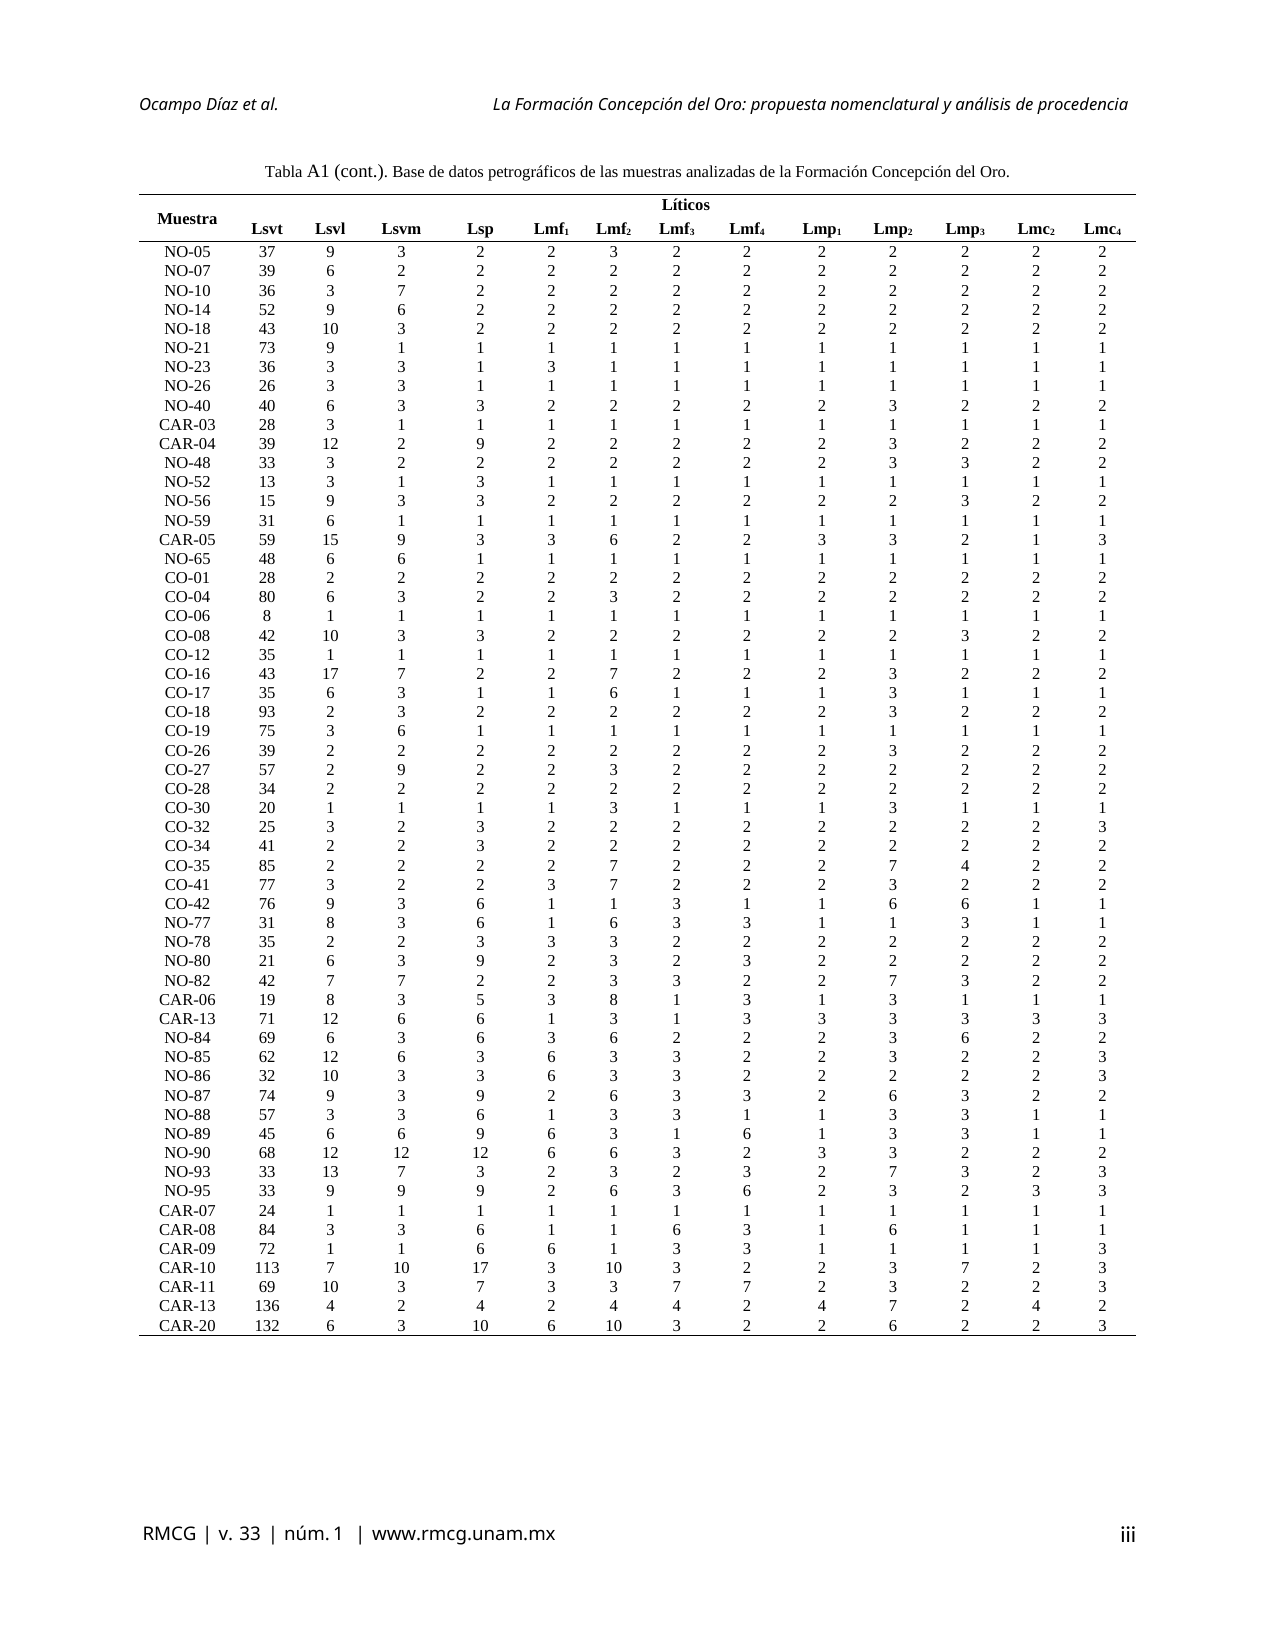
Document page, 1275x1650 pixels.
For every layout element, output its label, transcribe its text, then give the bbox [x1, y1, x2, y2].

table_cell 2 [784, 1181, 859, 1200]
table_cell 20 [235, 798, 298, 817]
table_cell 2 [859, 951, 926, 970]
table_cell 1 [644, 510, 709, 529]
table_cell 1 [1004, 530, 1069, 549]
table_cell 2 [299, 779, 362, 798]
table_cell 1 [709, 549, 784, 568]
table_cell 2 [784, 836, 859, 855]
table_cell 2 [583, 300, 644, 319]
table_cell 2 [784, 395, 859, 414]
table_cell CO-08 [139, 625, 235, 644]
table_cell 1 [709, 338, 784, 357]
table_cell 3 [1069, 1009, 1136, 1028]
table_cell NO-26 [139, 376, 235, 395]
table_cell NO-48 [139, 453, 235, 472]
table_cell 2 [784, 1028, 859, 1047]
table_cell 1 [784, 1239, 859, 1258]
table_cell 2 [520, 740, 583, 759]
table_cell CAR-09 [139, 1239, 235, 1258]
table_cell 17 [441, 1258, 520, 1277]
table_cell 9 [299, 491, 362, 510]
table_cell 12 [299, 434, 362, 453]
table_cell 2 [1004, 453, 1069, 472]
table_cell 1 [926, 549, 1003, 568]
table_cell 43 [235, 664, 298, 683]
table_cell 3 [362, 491, 441, 510]
table_cell 1 [520, 1009, 583, 1028]
table_cell 35 [235, 932, 298, 951]
table_cell 2 [859, 587, 926, 606]
table_cell 2 [784, 242, 859, 261]
table_header Líticos [235, 195, 1136, 214]
table_cell 1 [583, 415, 644, 434]
table_cell 1 [644, 1124, 709, 1143]
table_cell 2 [520, 760, 583, 779]
table_cell 3 [859, 1009, 926, 1028]
table_cell 2 [926, 1181, 1003, 1200]
table_cell 7 [859, 1296, 926, 1315]
table_cell 1 [1004, 683, 1069, 702]
table_cell 2 [362, 568, 441, 587]
table_cell 3 [362, 702, 441, 721]
table_cell 3 [520, 1277, 583, 1296]
table_cell 2 [1004, 836, 1069, 855]
table_cell 2 [709, 855, 784, 874]
table_cell 7 [362, 280, 441, 299]
table_cell 1 [1069, 645, 1136, 664]
table_cell 2 [709, 932, 784, 951]
table_cell 3 [859, 740, 926, 759]
table_cell 9 [299, 242, 362, 261]
table_cell 1 [644, 1200, 709, 1219]
table_cell 2 [1004, 760, 1069, 779]
table_cell 2 [644, 836, 709, 855]
table_cell 2 [1004, 1047, 1069, 1066]
table_cell 3 [441, 530, 520, 549]
table_cell 3 [299, 280, 362, 299]
table_cell 3 [520, 357, 583, 376]
table_cell CO-06 [139, 606, 235, 625]
table_cell 1 [644, 683, 709, 702]
table_cell 2 [709, 779, 784, 798]
table_cell CO-41 [139, 875, 235, 894]
table_cell 1 [709, 415, 784, 434]
table_cell 1 [926, 683, 1003, 702]
table_cell 3 [644, 1315, 709, 1334]
table_cell 6 [299, 951, 362, 970]
table_cell CO-28 [139, 779, 235, 798]
table_cell NO-80 [139, 951, 235, 970]
table_cell 48 [235, 549, 298, 568]
table_cell NO-05 [139, 242, 235, 261]
table_header Muestra [139, 195, 235, 241]
table_cell 2 [926, 261, 1003, 280]
table_cell NO-93 [139, 1162, 235, 1181]
table_cell 3 [859, 1047, 926, 1066]
table_cell CO-19 [139, 721, 235, 740]
table_cell 31 [235, 510, 298, 529]
table_cell 2 [520, 970, 583, 989]
table_cell 93 [235, 702, 298, 721]
table_cell 2 [644, 261, 709, 280]
table_cell 2 [1004, 779, 1069, 798]
table_cell 2 [1069, 587, 1136, 606]
table_cell 1 [520, 376, 583, 395]
table_cell 1 [441, 606, 520, 625]
table_cell 3 [644, 970, 709, 989]
table_cell 3 [299, 357, 362, 376]
table_cell 5 [441, 990, 520, 1009]
table_cell 3 [583, 1277, 644, 1296]
table_cell 1 [520, 606, 583, 625]
table_cell 3 [709, 951, 784, 970]
table_cell 10 [362, 1258, 441, 1277]
table_cell 2 [299, 740, 362, 759]
table_cell 3 [926, 1162, 1003, 1181]
table_cell 6 [520, 1315, 583, 1334]
table_cell 2 [520, 1162, 583, 1181]
table_cell 2 [299, 932, 362, 951]
table_cell 2 [1004, 740, 1069, 759]
table_cell 2 [644, 530, 709, 549]
table_cell 24 [235, 1200, 298, 1219]
table_cell 72 [235, 1239, 298, 1258]
table_cell 6 [441, 1239, 520, 1258]
table_cell 28 [235, 568, 298, 587]
table_cell 3 [859, 453, 926, 472]
table_cell 71 [235, 1009, 298, 1028]
table_cell 2 [583, 319, 644, 338]
table_cell 3 [520, 1028, 583, 1047]
table_cell 1 [644, 798, 709, 817]
table_cell 2 [520, 453, 583, 472]
table_cell 2 [859, 280, 926, 299]
table_cell 2 [709, 1258, 784, 1277]
table_cell 2 [1004, 280, 1069, 299]
table_cell 2 [926, 760, 1003, 779]
table_cell 2 [520, 1085, 583, 1104]
table_cell Lmp2 [859, 214, 926, 241]
table_cell 80 [235, 587, 298, 606]
table_cell 2 [1004, 587, 1069, 606]
table_cell 1 [441, 683, 520, 702]
table_cell CO-12 [139, 645, 235, 664]
table_cell 2 [784, 491, 859, 510]
table_cell 1 [709, 798, 784, 817]
table_cell 3 [299, 875, 362, 894]
table_cell 2 [1069, 740, 1136, 759]
table_cell 1 [583, 606, 644, 625]
table_cell 1 [362, 415, 441, 434]
table_cell 2 [784, 855, 859, 874]
table_cell CO-01 [139, 568, 235, 587]
table_cell 6 [299, 1315, 362, 1334]
table_cell 3 [441, 472, 520, 491]
table_cell 2 [520, 951, 583, 970]
table_cell 2 [644, 280, 709, 299]
table_cell 7 [859, 1162, 926, 1181]
table_cell 2 [784, 300, 859, 319]
table_cell 1 [441, 645, 520, 664]
table_cell 2 [1069, 760, 1136, 779]
table_cell 2 [926, 779, 1003, 798]
table_cell NO-88 [139, 1105, 235, 1124]
table_cell NO-87 [139, 1085, 235, 1104]
table_cell 3 [299, 1105, 362, 1124]
table_cell 1 [520, 683, 583, 702]
table_cell 2 [520, 836, 583, 855]
table_cell 2 [1069, 1143, 1136, 1162]
table_cell 1 [583, 1239, 644, 1258]
table_cell 2 [859, 1066, 926, 1085]
table_cell 1 [1069, 1220, 1136, 1239]
table_cell 2 [583, 817, 644, 836]
table_cell 1 [520, 415, 583, 434]
table_cell 1 [859, 913, 926, 932]
table_cell 3 [520, 875, 583, 894]
table_cell NO-21 [139, 338, 235, 357]
table_cell 2 [859, 568, 926, 587]
table_cell 3 [644, 1085, 709, 1104]
table_cell 6 [926, 1028, 1003, 1047]
table_cell 3 [583, 1105, 644, 1124]
table_cell 7 [859, 970, 926, 989]
table_cell 2 [644, 817, 709, 836]
table_cell 3 [362, 357, 441, 376]
table_cell 2 [1069, 319, 1136, 338]
table_cell 2 [709, 836, 784, 855]
table_cell 4 [1004, 1296, 1069, 1315]
table_cell 2 [784, 1066, 859, 1085]
table_cell 13 [299, 1162, 362, 1181]
table_cell Lmf3 [644, 214, 709, 241]
table_cell 2 [520, 242, 583, 261]
table_cell 8 [583, 990, 644, 1009]
table_cell 2 [859, 319, 926, 338]
table_cell 28 [235, 415, 298, 434]
table_cell CAR-06 [139, 990, 235, 1009]
table_cell 1 [441, 338, 520, 357]
table_cell NO-59 [139, 510, 235, 529]
table_cell 2 [1069, 434, 1136, 453]
table_cell 2 [926, 587, 1003, 606]
table_cell 2 [1069, 970, 1136, 989]
table_cell 15 [299, 530, 362, 549]
table_cell 2 [583, 740, 644, 759]
table_cell 2 [784, 625, 859, 644]
table_cell 10 [299, 1066, 362, 1085]
table_cell 2 [709, 530, 784, 549]
table_cell 3 [362, 894, 441, 913]
table_cell NO-18 [139, 319, 235, 338]
table_cell CO-16 [139, 664, 235, 683]
table_cell 1 [520, 549, 583, 568]
table_cell 1 [644, 357, 709, 376]
table_cell 1 [1069, 798, 1136, 817]
table_cell 1 [709, 1105, 784, 1124]
table_cell 2 [520, 779, 583, 798]
table_cell 12 [441, 1143, 520, 1162]
table_cell 2 [583, 491, 644, 510]
table_cell 7 [362, 664, 441, 683]
table_cell 4 [441, 1296, 520, 1315]
table_cell NO-65 [139, 549, 235, 568]
table_cell 4 [299, 1296, 362, 1315]
table_cell 2 [1069, 664, 1136, 683]
table_cell 9 [299, 300, 362, 319]
table_cell 3 [709, 1220, 784, 1239]
table_cell 2 [859, 300, 926, 319]
table_cell 1 [784, 549, 859, 568]
table_cell 1 [709, 721, 784, 740]
table_cell 2 [709, 1315, 784, 1334]
table_cell CAR-20 [139, 1315, 235, 1334]
table_cell 3 [1069, 530, 1136, 549]
table_cell 2 [709, 817, 784, 836]
table_cell 2 [520, 300, 583, 319]
table_cell CO-04 [139, 587, 235, 606]
table_cell 6 [520, 1239, 583, 1258]
table_cell 3 [644, 1239, 709, 1258]
table_cell 1 [926, 1239, 1003, 1258]
table_cell 3 [644, 894, 709, 913]
table_cell 2 [784, 702, 859, 721]
table_cell 3 [520, 1258, 583, 1277]
table_cell 2 [644, 587, 709, 606]
table_cell 1 [784, 683, 859, 702]
table_cell 1 [362, 645, 441, 664]
table_cell 1 [1069, 510, 1136, 529]
table_cell 1 [859, 1200, 926, 1219]
table_cell NO-56 [139, 491, 235, 510]
text Tabla A1 (cont.). Base de datos petrográficos de las muestras analizadas de la Formación Concepción del Oro. [139, 160, 1136, 182]
table_cell 3 [1069, 1258, 1136, 1277]
table_cell CAR-11 [139, 1277, 235, 1296]
table_cell 3 [784, 1009, 859, 1028]
table_cell 84 [235, 1220, 298, 1239]
table_cell 2 [926, 664, 1003, 683]
table_cell 2 [362, 855, 441, 874]
table_cell NO-10 [139, 280, 235, 299]
table_cell 1 [1004, 721, 1069, 740]
table_cell 3 [1069, 1162, 1136, 1181]
table_cell 3 [362, 395, 441, 414]
table_cell CAR-03 [139, 415, 235, 434]
table_cell 8 [299, 990, 362, 1009]
table_cell 2 [644, 875, 709, 894]
table_cell 1 [926, 338, 1003, 357]
table_cell 2 [644, 951, 709, 970]
table_cell 2 [1004, 491, 1069, 510]
table_cell 3 [520, 990, 583, 1009]
table_cell 35 [235, 645, 298, 664]
table_cell 1 [583, 549, 644, 568]
table_cell CO-32 [139, 817, 235, 836]
table_cell 39 [235, 261, 298, 280]
table_cell 3 [362, 913, 441, 932]
table_cell 3 [1069, 1066, 1136, 1085]
table_cell 1 [299, 1200, 362, 1219]
table_cell 3 [926, 491, 1003, 510]
table_cell 3 [859, 395, 926, 414]
table_cell 3 [644, 1047, 709, 1066]
table_cell 52 [235, 300, 298, 319]
table_cell 1 [1069, 1124, 1136, 1143]
table_cell 2 [520, 855, 583, 874]
table_cell 2 [583, 434, 644, 453]
table_cell 32 [235, 1066, 298, 1085]
table_cell 2 [441, 280, 520, 299]
table_cell 3 [926, 1085, 1003, 1104]
table_cell 3 [859, 1105, 926, 1124]
table_cell 2 [859, 491, 926, 510]
table_cell 2 [926, 1066, 1003, 1085]
table_cell 9 [441, 1085, 520, 1104]
table_cell 2 [299, 855, 362, 874]
table_cell 2 [926, 300, 1003, 319]
table_cell 2 [784, 261, 859, 280]
table_cell 1 [784, 798, 859, 817]
table_cell 3 [926, 453, 1003, 472]
table_cell 2 [709, 875, 784, 894]
table_cell CO-42 [139, 894, 235, 913]
table_cell NO-85 [139, 1047, 235, 1066]
table_cell 1 [1069, 721, 1136, 740]
table_cell 1 [859, 338, 926, 357]
table_cell 1 [520, 645, 583, 664]
table_cell 7 [859, 855, 926, 874]
table_cell 1 [859, 721, 926, 740]
table_cell 3 [583, 1047, 644, 1066]
table_cell 1 [784, 645, 859, 664]
table_cell 57 [235, 1105, 298, 1124]
table_cell 2 [362, 836, 441, 855]
table_cell 3 [362, 242, 441, 261]
table_cell 3 [926, 1124, 1003, 1143]
table_cell 2 [1069, 491, 1136, 510]
table_cell 8 [235, 606, 298, 625]
table_cell 2 [926, 1296, 1003, 1315]
table_cell 1 [784, 472, 859, 491]
table_cell 2 [784, 779, 859, 798]
table_cell 3 [709, 1085, 784, 1104]
table_cell 2 [520, 395, 583, 414]
table_cell 1 [784, 357, 859, 376]
table_cell 1 [784, 606, 859, 625]
table_cell 1 [583, 1200, 644, 1219]
table_cell 3 [709, 1239, 784, 1258]
table_cell 2 [441, 261, 520, 280]
table_cell 3 [441, 932, 520, 951]
table_cell 85 [235, 855, 298, 874]
table_cell 2 [709, 319, 784, 338]
table_cell 1 [644, 721, 709, 740]
table_cell 3 [644, 1105, 709, 1124]
table_cell 3 [362, 319, 441, 338]
table_cell 2 [583, 395, 644, 414]
table_cell 1 [644, 990, 709, 1009]
table_cell 2 [1004, 625, 1069, 644]
table_cell 2 [926, 740, 1003, 759]
table_cell 1 [1069, 472, 1136, 491]
table_cell 2 [441, 242, 520, 261]
table_cell 8 [299, 913, 362, 932]
table_cell 1 [441, 357, 520, 376]
table_cell 3 [441, 395, 520, 414]
table_cell 1 [299, 798, 362, 817]
table_cell 42 [235, 970, 298, 989]
table_cell 3 [859, 1143, 926, 1162]
table_cell 3 [644, 913, 709, 932]
table_cell Lmc4 [1069, 214, 1136, 241]
table_cell 3 [583, 1066, 644, 1085]
table_cell 1 [784, 990, 859, 1009]
table_cell 1 [583, 721, 644, 740]
table_cell NO-82 [139, 970, 235, 989]
table_cell NO-84 [139, 1028, 235, 1047]
table_cell 1 [784, 721, 859, 740]
table_cell 2 [926, 530, 1003, 549]
table_cell 2 [859, 836, 926, 855]
table_cell NO-86 [139, 1066, 235, 1085]
table_cell 9 [362, 530, 441, 549]
table_cell 3 [441, 836, 520, 855]
table_cell 1 [1004, 1239, 1069, 1258]
table_cell 2 [709, 587, 784, 606]
table_cell 2 [784, 932, 859, 951]
table_cell 3 [859, 683, 926, 702]
table_cell CAR-07 [139, 1200, 235, 1219]
table_cell 1 [583, 1220, 644, 1239]
table_cell 2 [362, 932, 441, 951]
table_cell 1 [709, 510, 784, 529]
table_cell 57 [235, 760, 298, 779]
table_cell 2 [709, 453, 784, 472]
table_cell 2 [926, 319, 1003, 338]
table_cell 33 [235, 1181, 298, 1200]
table_cell 2 [441, 453, 520, 472]
table_cell 4 [784, 1296, 859, 1315]
table_cell CAR-10 [139, 1258, 235, 1277]
table_cell 2 [709, 491, 784, 510]
table_cell 1 [1069, 338, 1136, 357]
table_cell 2 [926, 836, 1003, 855]
table_cell 2 [520, 434, 583, 453]
table_cell 1 [1004, 1105, 1069, 1124]
table_cell 3 [299, 415, 362, 434]
table_cell 2 [299, 760, 362, 779]
table_cell 9 [362, 760, 441, 779]
table_cell 2 [1004, 932, 1069, 951]
table_cell 6 [709, 1181, 784, 1200]
table_cell 2 [1069, 625, 1136, 644]
table_cell 1 [1069, 415, 1136, 434]
table_cell 1 [583, 472, 644, 491]
table_cell 1 [441, 376, 520, 395]
table_cell 2 [1004, 1066, 1069, 1085]
table_cell 19 [235, 990, 298, 1009]
table_cell 3 [926, 970, 1003, 989]
table_cell Lmf2 [583, 214, 644, 241]
table_cell 3 [362, 951, 441, 970]
table_cell 2 [520, 491, 583, 510]
table_cell 3 [859, 1028, 926, 1047]
table_cell 6 [520, 1124, 583, 1143]
table_cell 2 [784, 951, 859, 970]
table_cell 6 [859, 1220, 926, 1239]
table_cell 2 [362, 261, 441, 280]
table_cell 2 [362, 434, 441, 453]
table_cell 3 [362, 1220, 441, 1239]
table_cell 3 [362, 1277, 441, 1296]
table_cell 6 [709, 1124, 784, 1143]
table_cell 1 [644, 376, 709, 395]
table_cell 1 [1004, 549, 1069, 568]
table_cell 1 [644, 338, 709, 357]
table_cell 7 [299, 1258, 362, 1277]
table_cell 2 [784, 817, 859, 836]
table_cell 3 [583, 760, 644, 779]
table_cell 3 [1069, 817, 1136, 836]
table_cell 1 [784, 376, 859, 395]
table_cell 7 [583, 875, 644, 894]
table_cell 1 [1069, 990, 1136, 1009]
table_cell 1 [583, 645, 644, 664]
table_cell 136 [235, 1296, 298, 1315]
table_cell 2 [644, 434, 709, 453]
table_cell 2 [1004, 242, 1069, 261]
table_cell 1 [926, 376, 1003, 395]
table_cell 6 [520, 1047, 583, 1066]
table_cell 2 [1069, 779, 1136, 798]
table_cell NO-14 [139, 300, 235, 319]
table_cell 2 [644, 625, 709, 644]
table_cell 2 [362, 779, 441, 798]
table_cell 2 [520, 280, 583, 299]
table_cell 1 [299, 1239, 362, 1258]
table_cell 45 [235, 1124, 298, 1143]
table_cell 2 [926, 242, 1003, 261]
table_cell 69 [235, 1028, 298, 1047]
table_cell 1 [859, 376, 926, 395]
table_cell 9 [441, 1181, 520, 1200]
table_cell 3 [859, 664, 926, 683]
table_cell 2 [784, 1162, 859, 1181]
table_cell 1 [1004, 913, 1069, 932]
table_cell 3 [926, 1009, 1003, 1028]
table_cell 132 [235, 1315, 298, 1334]
table_cell 1 [709, 683, 784, 702]
table_cell NO-40 [139, 395, 235, 414]
table_cell 3 [299, 721, 362, 740]
table_cell Lmp1 [784, 214, 859, 241]
table_cell 2 [1069, 855, 1136, 874]
table_cell 3 [709, 1162, 784, 1181]
table_cell 3 [520, 530, 583, 549]
table_cell 2 [644, 491, 709, 510]
table_cell 6 [362, 721, 441, 740]
table_cell 7 [644, 1277, 709, 1296]
table_cell 39 [235, 434, 298, 453]
table_cell 2 [709, 280, 784, 299]
table_cell 3 [859, 702, 926, 721]
table_cell NO-95 [139, 1181, 235, 1200]
table_cell 2 [1004, 319, 1069, 338]
table_cell NO-52 [139, 472, 235, 491]
table_cell 1 [926, 472, 1003, 491]
table_cell 1 [709, 1200, 784, 1219]
table_cell 3 [362, 376, 441, 395]
table_cell 2 [784, 434, 859, 453]
table_cell CO-18 [139, 702, 235, 721]
table_cell 1 [784, 338, 859, 357]
table_cell 1 [1004, 376, 1069, 395]
table_cell 2 [1069, 1028, 1136, 1047]
table_cell 3 [583, 1124, 644, 1143]
table_cell 3 [644, 1258, 709, 1277]
table_cell 6 [362, 549, 441, 568]
table_cell 7 [926, 1258, 1003, 1277]
table_cell 1 [1004, 357, 1069, 376]
table_cell 3 [1004, 1181, 1069, 1200]
table_cell 3 [362, 1085, 441, 1104]
table_cell 2 [926, 434, 1003, 453]
table_cell 2 [362, 1296, 441, 1315]
table_cell CO-27 [139, 760, 235, 779]
table_cell 2 [441, 664, 520, 683]
table_cell 33 [235, 1162, 298, 1181]
table_cell 2 [784, 760, 859, 779]
table_cell 3 [583, 932, 644, 951]
table_cell 3 [644, 1181, 709, 1200]
table_cell 2 [644, 760, 709, 779]
table_cell 2 [441, 702, 520, 721]
table_cell 6 [441, 1105, 520, 1124]
table_cell 2 [1069, 1296, 1136, 1315]
table_cell 3 [441, 1047, 520, 1066]
table_cell 2 [644, 395, 709, 414]
table_cell 1 [520, 1105, 583, 1124]
table_cell 2 [926, 817, 1003, 836]
table_cell 40 [235, 395, 298, 414]
table_cell 2 [859, 261, 926, 280]
table_cell 2 [362, 453, 441, 472]
table_cell 10 [583, 1315, 644, 1334]
table_cell 3 [926, 913, 1003, 932]
table_cell 2 [926, 1143, 1003, 1162]
table_cell 2 [784, 664, 859, 683]
table_cell 2 [859, 760, 926, 779]
table_cell 7 [362, 970, 441, 989]
table_cell 2 [1004, 261, 1069, 280]
table_cell 6 [859, 1085, 926, 1104]
table_cell 6 [441, 894, 520, 913]
table_cell 3 [299, 472, 362, 491]
table_cell 1 [784, 1220, 859, 1239]
table_cell 1 [644, 549, 709, 568]
table_cell 2 [709, 1066, 784, 1085]
table_cell 1 [859, 472, 926, 491]
table_cell 2 [1069, 1085, 1136, 1104]
table_cell 1 [441, 1200, 520, 1219]
table_cell 26 [235, 376, 298, 395]
table_cell 2 [441, 319, 520, 338]
table_cell 3 [709, 1009, 784, 1028]
table_cell CO-34 [139, 836, 235, 855]
table_cell 2 [926, 1315, 1003, 1334]
table_cell 2 [926, 702, 1003, 721]
table_cell 6 [362, 300, 441, 319]
table_cell 2 [1069, 261, 1136, 280]
table_cell 1 [1069, 357, 1136, 376]
table_cell 1 [859, 645, 926, 664]
table_cell 3 [859, 1277, 926, 1296]
table_cell 3 [1069, 1047, 1136, 1066]
table_cell 2 [520, 261, 583, 280]
table_cell 6 [520, 1066, 583, 1085]
table_cell 43 [235, 319, 298, 338]
table_cell 3 [362, 1028, 441, 1047]
table_cell 2 [644, 1162, 709, 1181]
table_cell 3 [859, 434, 926, 453]
table_cell 3 [859, 530, 926, 549]
table_cell 2 [1004, 875, 1069, 894]
table_cell 1 [784, 1105, 859, 1124]
table_cell 6 [926, 894, 1003, 913]
table_cell 6 [583, 1143, 644, 1162]
table_cell 1 [644, 1009, 709, 1028]
table_cell 2 [583, 280, 644, 299]
table_cell 3 [583, 587, 644, 606]
table_cell 2 [583, 836, 644, 855]
table_cell 3 [709, 990, 784, 1009]
table_cell 6 [644, 1220, 709, 1239]
table_cell 9 [299, 1085, 362, 1104]
table_cell 3 [859, 1181, 926, 1200]
table_cell 1 [784, 1200, 859, 1219]
table_cell CO-26 [139, 740, 235, 759]
table_cell 9 [299, 894, 362, 913]
table_cell CAR-13 [139, 1009, 235, 1028]
table_cell 2 [784, 568, 859, 587]
table_cell 1 [784, 415, 859, 434]
table_cell 2 [709, 1047, 784, 1066]
table_cell 2 [520, 319, 583, 338]
table_cell 1 [709, 472, 784, 491]
table_cell 2 [441, 568, 520, 587]
table_cell 2 [1004, 1028, 1069, 1047]
table_cell 3 [299, 453, 362, 472]
table_cell 1 [926, 510, 1003, 529]
table_cell 2 [926, 1047, 1003, 1066]
table_cell 2 [1004, 300, 1069, 319]
table_cell CAR-04 [139, 434, 235, 453]
table_cell 1 [644, 606, 709, 625]
table_cell 2 [1069, 951, 1136, 970]
table_cell 1 [362, 472, 441, 491]
table_cell 2 [1004, 1258, 1069, 1277]
table_cell 10 [583, 1258, 644, 1277]
table_cell 1 [362, 606, 441, 625]
table_cell 2 [1004, 855, 1069, 874]
table_cell 1 [520, 1220, 583, 1239]
table_cell 1 [441, 549, 520, 568]
table_cell 1 [784, 510, 859, 529]
table_cell 1 [644, 645, 709, 664]
table_cell 9 [441, 951, 520, 970]
table_cell 2 [784, 875, 859, 894]
table_cell 2 [583, 568, 644, 587]
table_cell 2 [1069, 836, 1136, 855]
table_cell 2 [1004, 1162, 1069, 1181]
table_cell 3 [520, 932, 583, 951]
table_cell 2 [1004, 1143, 1069, 1162]
table_cell 1 [1004, 645, 1069, 664]
table_cell 1 [1004, 1220, 1069, 1239]
table_cell 1 [441, 721, 520, 740]
table_cell 6 [299, 1028, 362, 1047]
table_cell 6 [441, 1220, 520, 1239]
table_cell 1 [1069, 376, 1136, 395]
table_cell 2 [784, 280, 859, 299]
table_cell 2 [1004, 568, 1069, 587]
table_cell 2 [709, 434, 784, 453]
table_cell 75 [235, 721, 298, 740]
table_cell 2 [709, 395, 784, 414]
table_cell Lmf4 [709, 214, 784, 241]
table_cell 2 [926, 395, 1003, 414]
table_cell 12 [299, 1009, 362, 1028]
table_cell 2 [520, 664, 583, 683]
table_cell 2 [784, 970, 859, 989]
table_cell 1 [1004, 510, 1069, 529]
table_cell 2 [520, 1181, 583, 1200]
table_cell 2 [1069, 453, 1136, 472]
table_cell NO-07 [139, 261, 235, 280]
table_cell 2 [520, 587, 583, 606]
table_cell 68 [235, 1143, 298, 1162]
table_cell 6 [441, 1009, 520, 1028]
table_cell 1 [1004, 1124, 1069, 1143]
table_cell 2 [441, 587, 520, 606]
table_cell 1 [520, 894, 583, 913]
table_cell 2 [644, 568, 709, 587]
table_cell 2 [709, 1143, 784, 1162]
table_cell 1 [926, 606, 1003, 625]
table_cell 33 [235, 453, 298, 472]
table_cell 2 [709, 702, 784, 721]
table_cell 1 [859, 1239, 926, 1258]
table_cell 62 [235, 1047, 298, 1066]
table_cell 6 [299, 1124, 362, 1143]
table_cell 3 [362, 990, 441, 1009]
table_cell 1 [520, 472, 583, 491]
table_cell 2 [1004, 434, 1069, 453]
table_cell CO-17 [139, 683, 235, 702]
table_cell 3 [1069, 1315, 1136, 1334]
table_cell 3 [859, 1124, 926, 1143]
table_cell 2 [644, 242, 709, 261]
table_cell 2 [709, 261, 784, 280]
table_cell Lsvm [362, 214, 441, 241]
table_cell 1 [1004, 894, 1069, 913]
table_cell 34 [235, 779, 298, 798]
table_cell 2 [1069, 568, 1136, 587]
table_cell 1 [583, 357, 644, 376]
table_cell 3 [441, 817, 520, 836]
table_cell 74 [235, 1085, 298, 1104]
table_cell 2 [644, 300, 709, 319]
table_cell 1 [859, 606, 926, 625]
table_cell 2 [926, 1277, 1003, 1296]
table_cell 3 [299, 376, 362, 395]
table_cell 10 [441, 1315, 520, 1334]
table_cell 6 [299, 510, 362, 529]
table_cell Lsvt [235, 214, 298, 241]
table_cell 1 [1069, 1105, 1136, 1124]
table_cell 1 [1004, 415, 1069, 434]
table_cell 1 [520, 798, 583, 817]
table_cell 2 [709, 740, 784, 759]
table_cell 2 [1004, 664, 1069, 683]
table_cell 2 [784, 453, 859, 472]
table_cell 2 [784, 740, 859, 759]
table_cell 1 [1004, 338, 1069, 357]
table_cell 1 [1069, 894, 1136, 913]
table_cell 2 [299, 568, 362, 587]
table_cell CO-35 [139, 855, 235, 874]
table_cell 6 [583, 913, 644, 932]
table_cell 3 [1004, 1009, 1069, 1028]
table_cell CO-30 [139, 798, 235, 817]
table_cell 25 [235, 817, 298, 836]
table_cell 6 [299, 549, 362, 568]
table_cell 2 [644, 932, 709, 951]
table_cell 3 [859, 798, 926, 817]
table_cell 12 [299, 1143, 362, 1162]
table_cell 3 [441, 625, 520, 644]
table_cell 1 [926, 1200, 1003, 1219]
table_cell 17 [299, 664, 362, 683]
table_cell 10 [299, 319, 362, 338]
table_cell 6 [362, 1047, 441, 1066]
table_cell 1 [859, 357, 926, 376]
table_cell 1 [859, 510, 926, 529]
table_cell 1 [1069, 913, 1136, 932]
table_cell 1 [784, 913, 859, 932]
table_cell 3 [583, 951, 644, 970]
table_cell 6 [583, 1028, 644, 1047]
table_cell Lsvl [299, 214, 362, 241]
table_cell 6 [859, 894, 926, 913]
table_cell 6 [583, 1085, 644, 1104]
table_cell 1 [709, 606, 784, 625]
table_cell Lsp [441, 214, 520, 241]
table_cell Lmc2 [1004, 214, 1069, 241]
table_cell 1 [1069, 549, 1136, 568]
table_cell 39 [235, 740, 298, 759]
table_cell 2 [709, 625, 784, 644]
table_cell 1 [583, 894, 644, 913]
table_cell 1 [926, 798, 1003, 817]
table_cell 2 [1069, 300, 1136, 319]
table_cell 2 [644, 453, 709, 472]
table_cell 3 [299, 1220, 362, 1239]
table_cell 13 [235, 472, 298, 491]
table_cell 12 [362, 1143, 441, 1162]
table_cell 1 [362, 1200, 441, 1219]
table_cell 1 [362, 338, 441, 357]
table_cell 2 [644, 664, 709, 683]
table_cell 2 [926, 932, 1003, 951]
table_cell NO-77 [139, 913, 235, 932]
table_cell 4 [583, 1296, 644, 1315]
table_cell 2 [362, 817, 441, 836]
table_cell 73 [235, 338, 298, 357]
table_cell 9 [299, 1181, 362, 1200]
table_cell 3 [1069, 1239, 1136, 1258]
table_cell 3 [784, 530, 859, 549]
table_cell 7 [299, 970, 362, 989]
table_cell 1 [1069, 606, 1136, 625]
table_cell 2 [583, 702, 644, 721]
table_cell 2 [1004, 395, 1069, 414]
table_cell 2 [709, 568, 784, 587]
table_cell 3 [299, 817, 362, 836]
table_cell 10 [299, 625, 362, 644]
table_cell 6 [441, 1028, 520, 1047]
table_cell 2 [784, 587, 859, 606]
table_cell 3 [583, 1009, 644, 1028]
table_cell 2 [859, 242, 926, 261]
table_cell 9 [441, 1124, 520, 1143]
table_cell 1 [859, 415, 926, 434]
table_cell 1 [926, 645, 1003, 664]
table_cell 1 [926, 1220, 1003, 1239]
table_cell 1 [1069, 1200, 1136, 1219]
table_cell 2 [520, 568, 583, 587]
table_cell 1 [1004, 990, 1069, 1009]
table_cell 2 [520, 1296, 583, 1315]
table_cell CAR-13 [139, 1296, 235, 1315]
table_cell 1 [926, 415, 1003, 434]
table_cell 2 [1004, 1085, 1069, 1104]
table_cell 2 [644, 779, 709, 798]
table_cell 2 [1069, 395, 1136, 414]
table_cell 3 [441, 491, 520, 510]
table_cell 2 [583, 625, 644, 644]
table_cell 7 [362, 1162, 441, 1181]
table_cell 2 [859, 779, 926, 798]
table_cell 2 [784, 1277, 859, 1296]
table_cell 2 [1004, 817, 1069, 836]
table_cell 2 [709, 300, 784, 319]
table_cell 2 [1069, 702, 1136, 721]
table_cell 1 [299, 645, 362, 664]
table_cell 2 [926, 951, 1003, 970]
table_cell NO-23 [139, 357, 235, 376]
table_cell 1 [784, 1124, 859, 1143]
table_cell 1 [1004, 472, 1069, 491]
table_cell 1 [441, 798, 520, 817]
table_cell Lmf1 [520, 214, 583, 241]
table_cell 2 [362, 875, 441, 894]
table_cell 2 [1004, 1277, 1069, 1296]
table_cell 42 [235, 625, 298, 644]
table_cell 9 [441, 434, 520, 453]
table_cell 3 [583, 798, 644, 817]
table_cell 10 [299, 1277, 362, 1296]
table_cell 2 [1069, 280, 1136, 299]
table_cell 2 [709, 970, 784, 989]
table_cell 2 [1069, 932, 1136, 951]
table_cell 3 [362, 1105, 441, 1124]
table_cell 2 [1004, 970, 1069, 989]
table_cell 1 [583, 376, 644, 395]
table_cell 36 [235, 357, 298, 376]
table_cell 76 [235, 894, 298, 913]
table_cell 2 [709, 1028, 784, 1047]
table_cell 1 [362, 1239, 441, 1258]
table_cell NO-78 [139, 932, 235, 951]
table_cell 2 [441, 779, 520, 798]
table_cell 1 [362, 510, 441, 529]
table_cell 2 [859, 817, 926, 836]
table_cell 2 [926, 875, 1003, 894]
table_cell 4 [926, 855, 1003, 874]
table_cell 3 [583, 242, 644, 261]
table_cell 7 [441, 1277, 520, 1296]
table_cell 3 [362, 1315, 441, 1334]
table_cell 2 [644, 702, 709, 721]
table_cell 2 [859, 625, 926, 644]
table_cell 1 [859, 549, 926, 568]
table_cell 59 [235, 530, 298, 549]
table_cell 113 [235, 1258, 298, 1277]
table_cell 2 [441, 875, 520, 894]
table_cell 1 [1004, 1200, 1069, 1219]
table_cell 2 [441, 760, 520, 779]
table_cell 41 [235, 836, 298, 855]
table_cell 3 [1069, 1181, 1136, 1200]
table_cell 1 [709, 357, 784, 376]
table_cell 2 [1069, 875, 1136, 894]
table_cell 3 [362, 625, 441, 644]
table_cell 3 [362, 683, 441, 702]
table_cell 2 [299, 702, 362, 721]
table_cell 2 [709, 664, 784, 683]
table_cell 35 [235, 683, 298, 702]
table_cell 1 [784, 894, 859, 913]
table_cell 21 [235, 951, 298, 970]
table_cell 2 [926, 568, 1003, 587]
table_cell 6 [583, 683, 644, 702]
table_cell 69 [235, 1277, 298, 1296]
table_cell 2 [644, 1028, 709, 1047]
table_cell 6 [362, 1009, 441, 1028]
table_cell 6 [299, 261, 362, 280]
table_cell 6 [299, 683, 362, 702]
table_cell 3 [644, 1066, 709, 1085]
table_cell 12 [299, 1047, 362, 1066]
table_cell 2 [299, 836, 362, 855]
table_cell 37 [235, 242, 298, 261]
table_cell 1 [441, 415, 520, 434]
table_cell 2 [644, 740, 709, 759]
table_cell 1 [926, 357, 1003, 376]
table_cell 1 [709, 645, 784, 664]
table_cell 2 [362, 740, 441, 759]
table_cell 2 [709, 760, 784, 779]
table_cell 3 [709, 913, 784, 932]
table_cell 2 [583, 779, 644, 798]
table_cell 6 [583, 1181, 644, 1200]
table_cell 1 [644, 472, 709, 491]
table_cell 6 [520, 1143, 583, 1162]
table_cell 77 [235, 875, 298, 894]
table_cell 3 [362, 587, 441, 606]
table_cell CAR-08 [139, 1220, 235, 1239]
table_cell 2 [784, 1258, 859, 1277]
table_cell Lmp3 [926, 214, 1003, 241]
table_cell 3 [859, 875, 926, 894]
table_cell 6 [859, 1315, 926, 1334]
table_cell 9 [299, 338, 362, 357]
table_cell 3 [784, 1143, 859, 1162]
table_cell 1 [520, 1200, 583, 1219]
table_cell 2 [520, 702, 583, 721]
table_cell 2 [709, 1296, 784, 1315]
table_cell 3 [1069, 1277, 1136, 1296]
table_cell 2 [644, 855, 709, 874]
table_cell 3 [583, 970, 644, 989]
table_cell 1 [362, 798, 441, 817]
table_cell 6 [441, 913, 520, 932]
table_cell 2 [644, 319, 709, 338]
table_cell 2 [583, 453, 644, 472]
table_cell 1 [520, 510, 583, 529]
table_cell 7 [709, 1277, 784, 1296]
table_cell 31 [235, 913, 298, 932]
table_cell 6 [299, 587, 362, 606]
table_cell 1 [520, 721, 583, 740]
table_cell 2 [441, 300, 520, 319]
table_cell 4 [644, 1296, 709, 1315]
table_cell 3 [644, 1143, 709, 1162]
table_cell 2 [1004, 702, 1069, 721]
table_cell 1 [709, 894, 784, 913]
table_cell 1 [520, 913, 583, 932]
table_cell 36 [235, 280, 298, 299]
table_cell 2 [441, 740, 520, 759]
table_cell 2 [784, 1315, 859, 1334]
table_cell 1 [441, 510, 520, 529]
table_cell 2 [784, 1085, 859, 1104]
table_cell 1 [709, 376, 784, 395]
table_cell 7 [583, 855, 644, 874]
table_cell 2 [520, 625, 583, 644]
table_cell 2 [520, 817, 583, 836]
table_cell 3 [926, 625, 1003, 644]
table_cell 2 [859, 932, 926, 951]
table_cell 6 [362, 1124, 441, 1143]
table_cell NO-90 [139, 1143, 235, 1162]
table_cell 3 [583, 1162, 644, 1181]
table_cell 1 [583, 338, 644, 357]
table_cell 1 [299, 606, 362, 625]
table_cell 6 [583, 530, 644, 549]
table_cell 7 [583, 664, 644, 683]
table_cell 2 [441, 970, 520, 989]
table_cell 3 [441, 1162, 520, 1181]
table_cell 1 [583, 510, 644, 529]
table_cell 1 [520, 338, 583, 357]
table_cell 3 [859, 990, 926, 1009]
table_cell 2 [926, 280, 1003, 299]
table_cell 2 [1004, 1315, 1069, 1334]
table_cell 2 [1069, 242, 1136, 261]
table_cell 3 [926, 1105, 1003, 1124]
table_cell 2 [709, 242, 784, 261]
table_cell 2 [784, 319, 859, 338]
table_cell 6 [299, 395, 362, 414]
table_cell 2 [441, 855, 520, 874]
table_cell 9 [362, 1181, 441, 1200]
table_cell 3 [362, 1066, 441, 1085]
table_cell NO-89 [139, 1124, 235, 1143]
table_cell 1 [1004, 606, 1069, 625]
table_cell 1 [926, 721, 1003, 740]
table_cell 3 [859, 1258, 926, 1277]
table_cell 2 [1004, 951, 1069, 970]
table_cell 2 [583, 261, 644, 280]
table_cell 1 [926, 990, 1003, 1009]
table_cell CAR-05 [139, 530, 235, 549]
table_cell 1 [1004, 798, 1069, 817]
table_cell 1 [644, 415, 709, 434]
table_cell 2 [784, 1047, 859, 1066]
table_cell 1 [1069, 683, 1136, 702]
table_cell 3 [441, 1066, 520, 1085]
table_cell 15 [235, 491, 298, 510]
